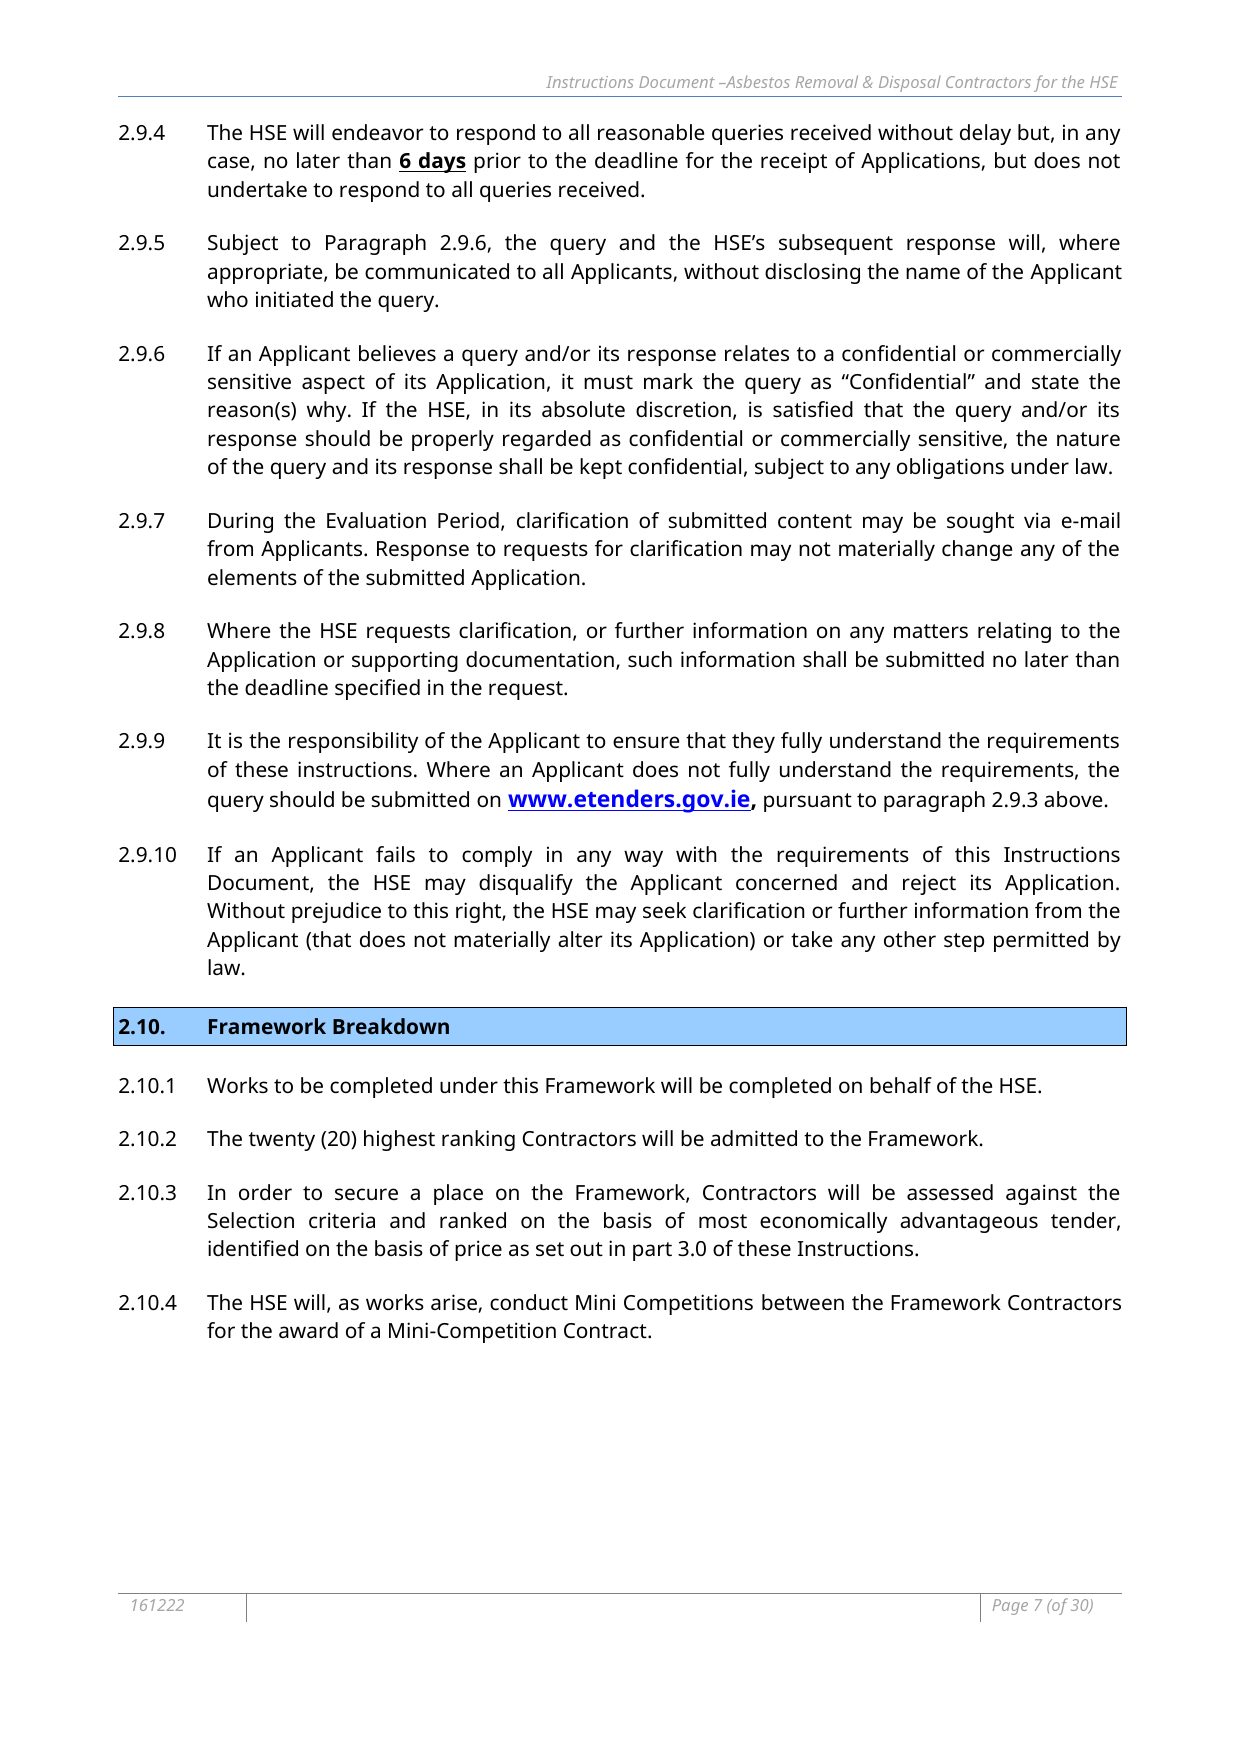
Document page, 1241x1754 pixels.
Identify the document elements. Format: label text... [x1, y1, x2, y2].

subtitle In order to secure a place on the Framework, Contractors will be assessed against the Selection criteria and ranked on the basis of most economically advantageous tender, identified on the basis of price as set out in part 3.0 of these Instructions. [118, 1178, 1122, 1263]
subtitle If an Applicant fails to comply in any way with the requirements of this Instructions Document, the HSE may disqualify the Applicant concerned and reject its Application. Without prejudice to this right, the HSE may seek clarification or further information from the Applicant (that does not materially alter its Application) or take any other step permitted by law. [118, 840, 1122, 982]
subtitle The twenty (20) highest ranking Contractors will be admitted to the Framework. [118, 1124, 1122, 1153]
subtitle Subject to Paragraph 2.9.6, the query and the HSE’s subsequent response will, where appropriate, be communicated to all Applicants, without disclosing the name of the Applicant who initiated the query. [118, 228, 1122, 314]
subtitle During the Evaluation Period, clarification of submitted content may be sought via e-mail from Applicants. Response to requests for clarification may not materially change any of the elements of the submitted Application. [118, 506, 1122, 591]
subtitle The HSE will endeavor to respond to all reasonable queries received without delay but, in any case, no later than 6 days prior to the deadline for the receipt of Applications, but does not undertake to respond to all queries received. [118, 118, 1122, 203]
subtitle It is the responsibility of the Applicant to ensure that they fully understand the requirements of these instructions. Where an Applicant does not fully understand the requirements, the query should be submitted on www.etenders.gov.ie, pursuant to paragraph 2.9.3 above. [118, 727, 1122, 815]
subtitle Framework Breakdown [114, 1008, 1126, 1045]
subtitle If an Applicant believes a query and/or its response relates to a confidential or commercially sensitive aspect of its Application, it must mark the query as “Confidential” and state the reason(s) why. If the HSE, in its absolute discretion, is satisfied that the query and/or its response should be properly regarded as confidential or commercially sensitive, the nature of the query and its response shall be kept confidential, subject to any obligations under law. [118, 339, 1122, 481]
subtitle Where the HSE requests clarification, or further information on any matters relating to the Application or supporting documentation, such information shall be submitted no later than the deadline specified in the request. [118, 616, 1122, 702]
subtitle The HSE will, as works arise, conduct Mini Competitions between the Framework Contractors for the award of a Mini-Competition Contract. [118, 1288, 1122, 1345]
subtitle Works to be completed under this Framework will be completed on behalf of the HSE. [118, 1071, 1122, 1099]
